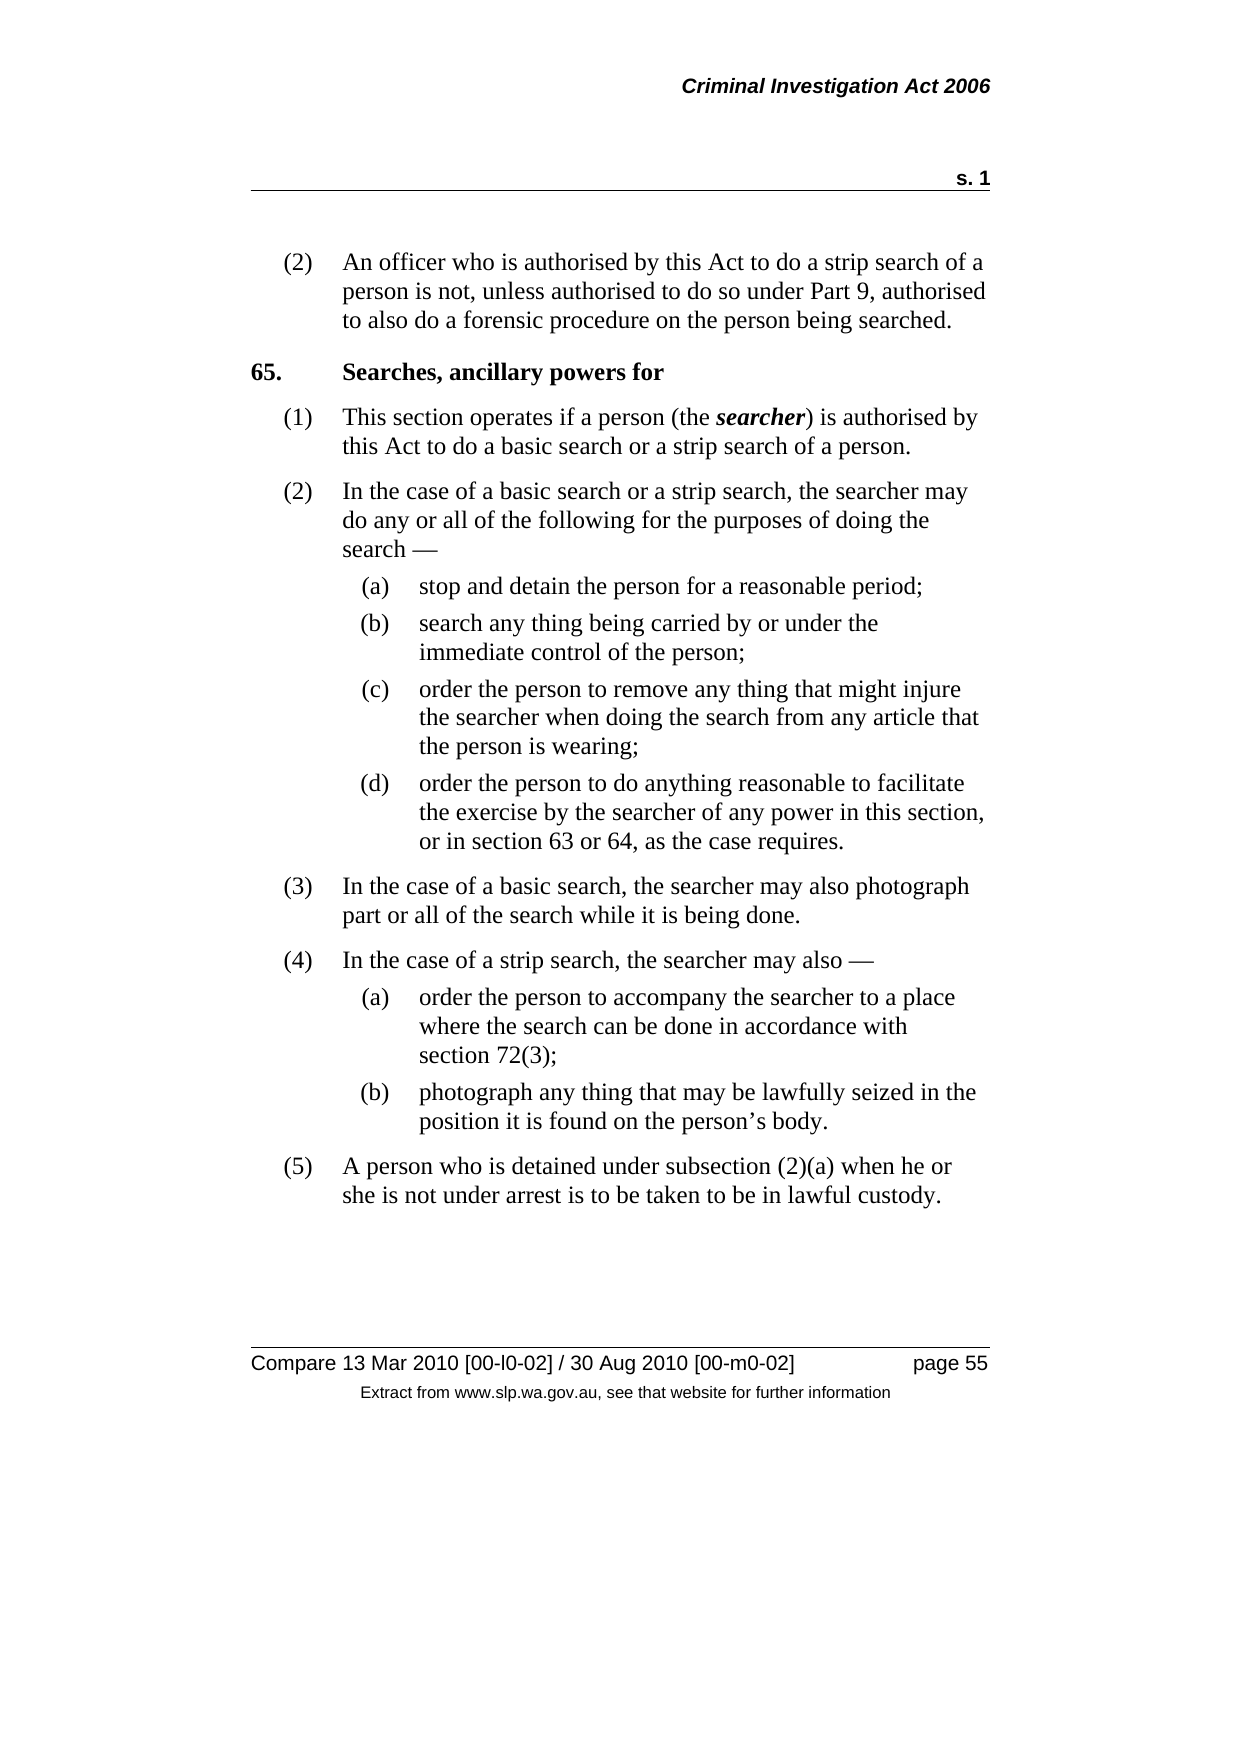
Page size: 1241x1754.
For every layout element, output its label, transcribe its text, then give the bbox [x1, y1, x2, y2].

text (a) stop and detain the person for a reasonable period; [251, 571, 990, 599]
text (4) In the case of a strip search, the searcher may also — [251, 945, 990, 974]
text (2) In the case of a basic search or a strip search, the searcher may do any or all of the following for the purposes of doing the search — [251, 476, 990, 562]
text (3) In the case of a basic search, the searcher may also photograph part or all of the search while it is being done. [251, 871, 990, 929]
text (c) order the person to remove any thing that might injure the searcher when doing the search from any article that the person is wearing; [251, 674, 990, 760]
text (b) search any thing being carried by or under the immediate control of the person; [251, 608, 990, 665]
text (a) order the person to accompany the searcher to a place where the search can be done in accordance with section 72(3); [251, 982, 990, 1069]
subtitle 65. Searches, ancillary powers for [251, 357, 990, 385]
text (1) This section operates if a person (the searcher) is authorised by this Act to do a basic search or a strip search of a person. [251, 402, 990, 459]
text (b) photograph any thing that may be lawfully seized in the position it is found on the person’s body. [251, 1077, 990, 1134]
text (d) order the person to do anything reasonable to facilitate the exercise by the searcher of any power in this section, or in section 63 or 64, as the case requires. [251, 768, 990, 854]
text (2) An officer who is authorised by this Act to do a strip search of a person is not, unless authorised to do so under Part 9, authorised to also do a forensic procedure on the person being searched. [251, 247, 990, 334]
text (5) A person who is detained under subsection (2)(a) when he or she is not under arrest is to be taken to be in lawful custody. [251, 1151, 990, 1209]
